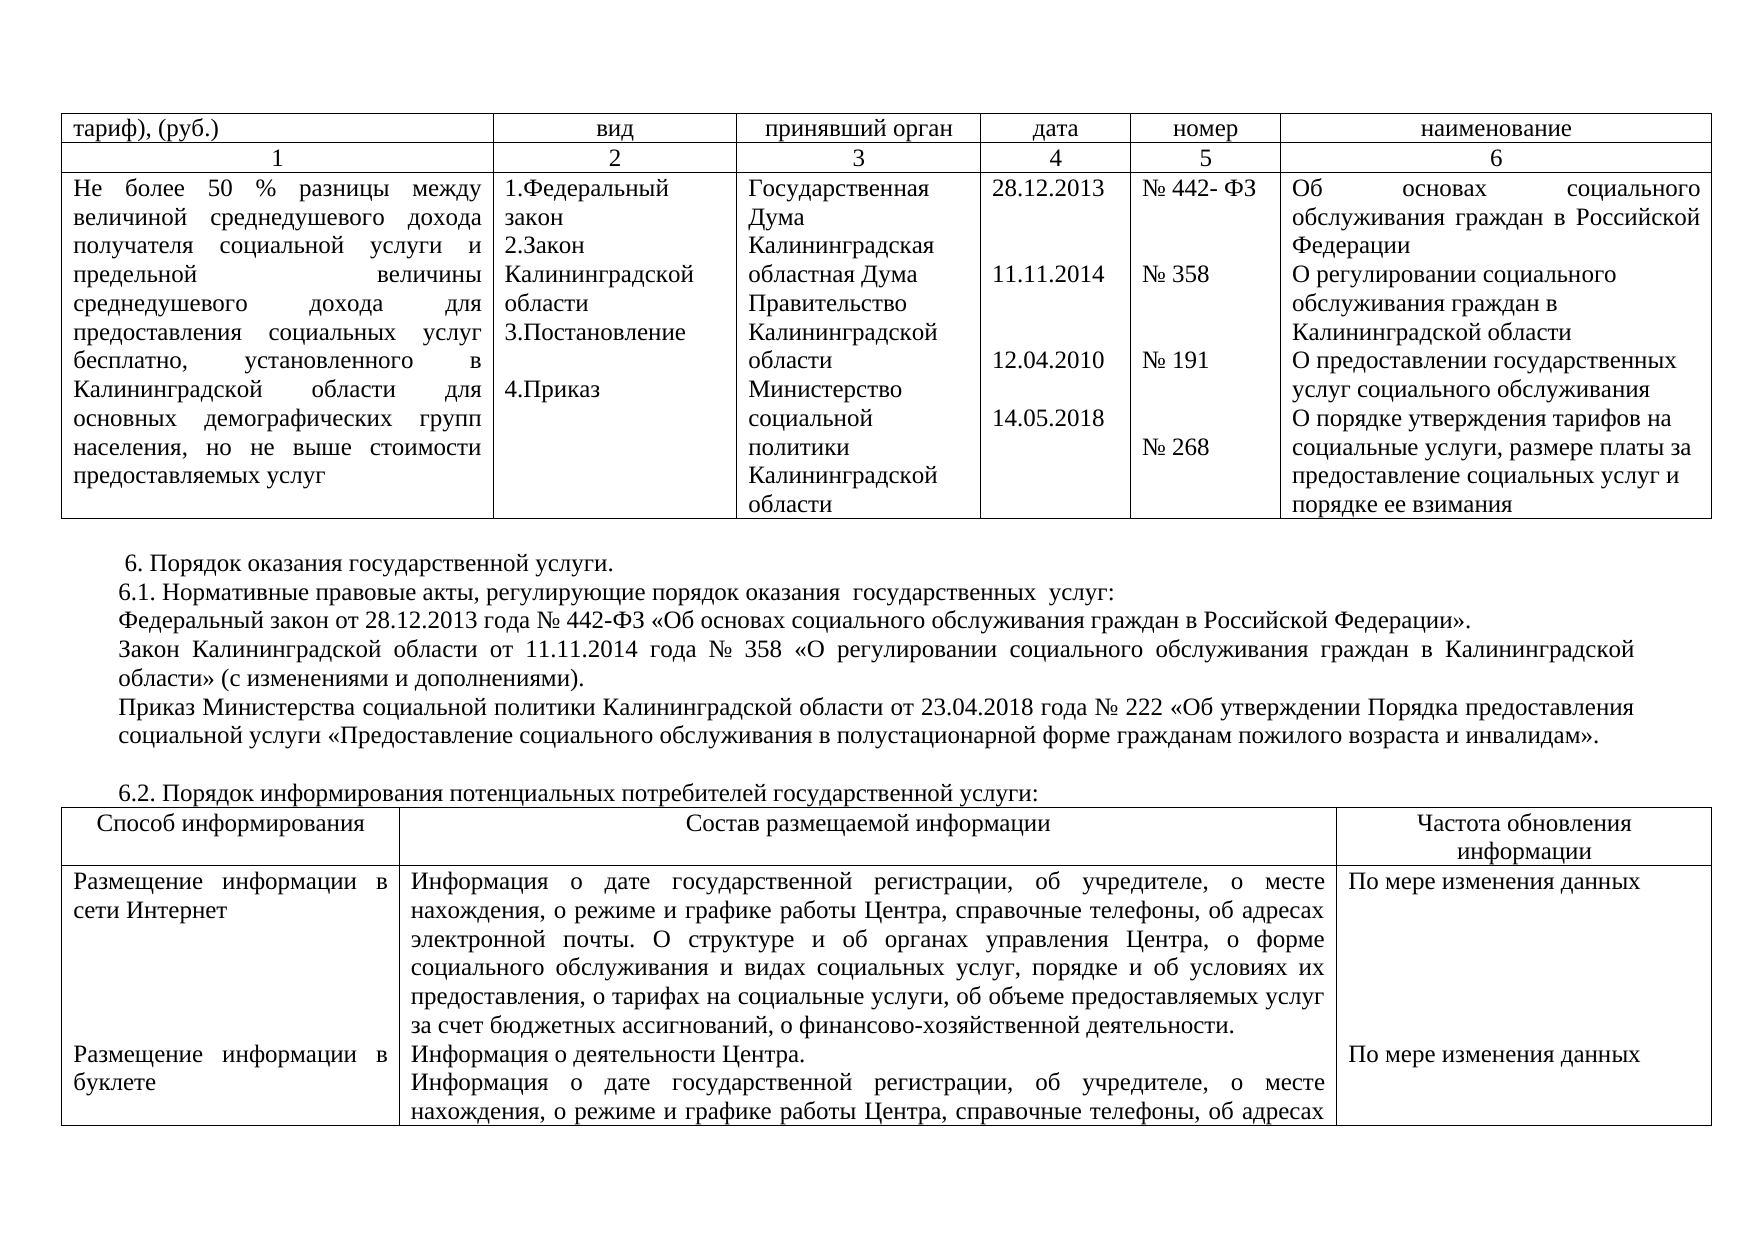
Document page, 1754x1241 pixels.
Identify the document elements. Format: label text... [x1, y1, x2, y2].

table_cell 1.Федеральный закон 2.Закон Калининградской области 3.Постановление 4.Приказ [494, 173, 736, 518]
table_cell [62, 866, 399, 1125]
table_cell вид [494, 114, 736, 142]
text Приказ Министерства социальной политики Калининградской области от 23.04.2018 года № 222 «Об утверждении Порядка предоставления социальной услуги «Предоставление социального обслуживания в полустационарной форме гражданам пожилого возраста и инвалидам». [118, 692, 1636, 749]
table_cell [400, 866, 1336, 1125]
table_cell Об основах социального обслуживания граждан в Российской Федерации О регулировании социального обслуживания граждан в Калининградской области О предоставлении государственных услуг социального обслуживания О порядке утверждения тарифов на социальные услуги, размере платы за предоставление социальных услуг и порядке ее взимания [1281, 173, 1711, 518]
table_cell 4 [981, 143, 1130, 172]
text Закон Калининградской области от 11.11.2014 года № 358 «О регулировании социального обслуживания граждан в Калининградской области» (с изменениями и дополнениями). [118, 634, 1636, 692]
table_cell 28.12.2013 11.11.2014 12.04.2010 14.05.2018 [981, 173, 1130, 518]
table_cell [1337, 866, 1711, 1125]
table_cell № 442- ФЗ № 358 № 191 № 268 [1131, 173, 1280, 518]
text 6.2. Порядок информирования потенциальных потребителей государственной услуги: [118, 778, 1636, 807]
text 6. Порядок оказания государственной услуги. [118, 548, 1636, 577]
table_cell наименование [1281, 114, 1711, 142]
table_cell 5 [1131, 143, 1280, 172]
table_cell Государственная Дума Калининградская областная Дума Правительство Калининградской области Министерство социальной политики Калининградской области [737, 173, 980, 518]
table_header Состав размещаемой информации [400, 808, 1336, 865]
table_cell номер [1131, 114, 1280, 142]
table_cell Не более 50 % разницы между величиной среднедушевого дохода получателя социальной услуги и предельной величины среднедушевого дохода для предоставления социальных услуг бесплатно, установленного в Калининградской области для основных демографических групп населения, но не выше стоимости предоставляемых услуг [62, 173, 493, 518]
table_header Способ информирования [62, 808, 399, 865]
table_cell 2 [494, 143, 736, 172]
text Федеральный закон от 28.12.2013 года № 442-ФЗ «Об основах социального обслуживания граждан в Российской Федерации». [118, 605, 1636, 634]
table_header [62, 114, 493, 142]
table_cell 3 [737, 143, 980, 172]
table_cell принявший орган [737, 114, 980, 142]
table_cell 1 [62, 143, 493, 172]
table_cell дата [981, 114, 1130, 142]
table_cell 6 [1281, 143, 1711, 172]
table_header Частота обновления информации [1337, 808, 1711, 865]
text 6.1. Нормативные правовые акты, регулирующие порядок оказания государственных услуг: [118, 577, 1636, 605]
